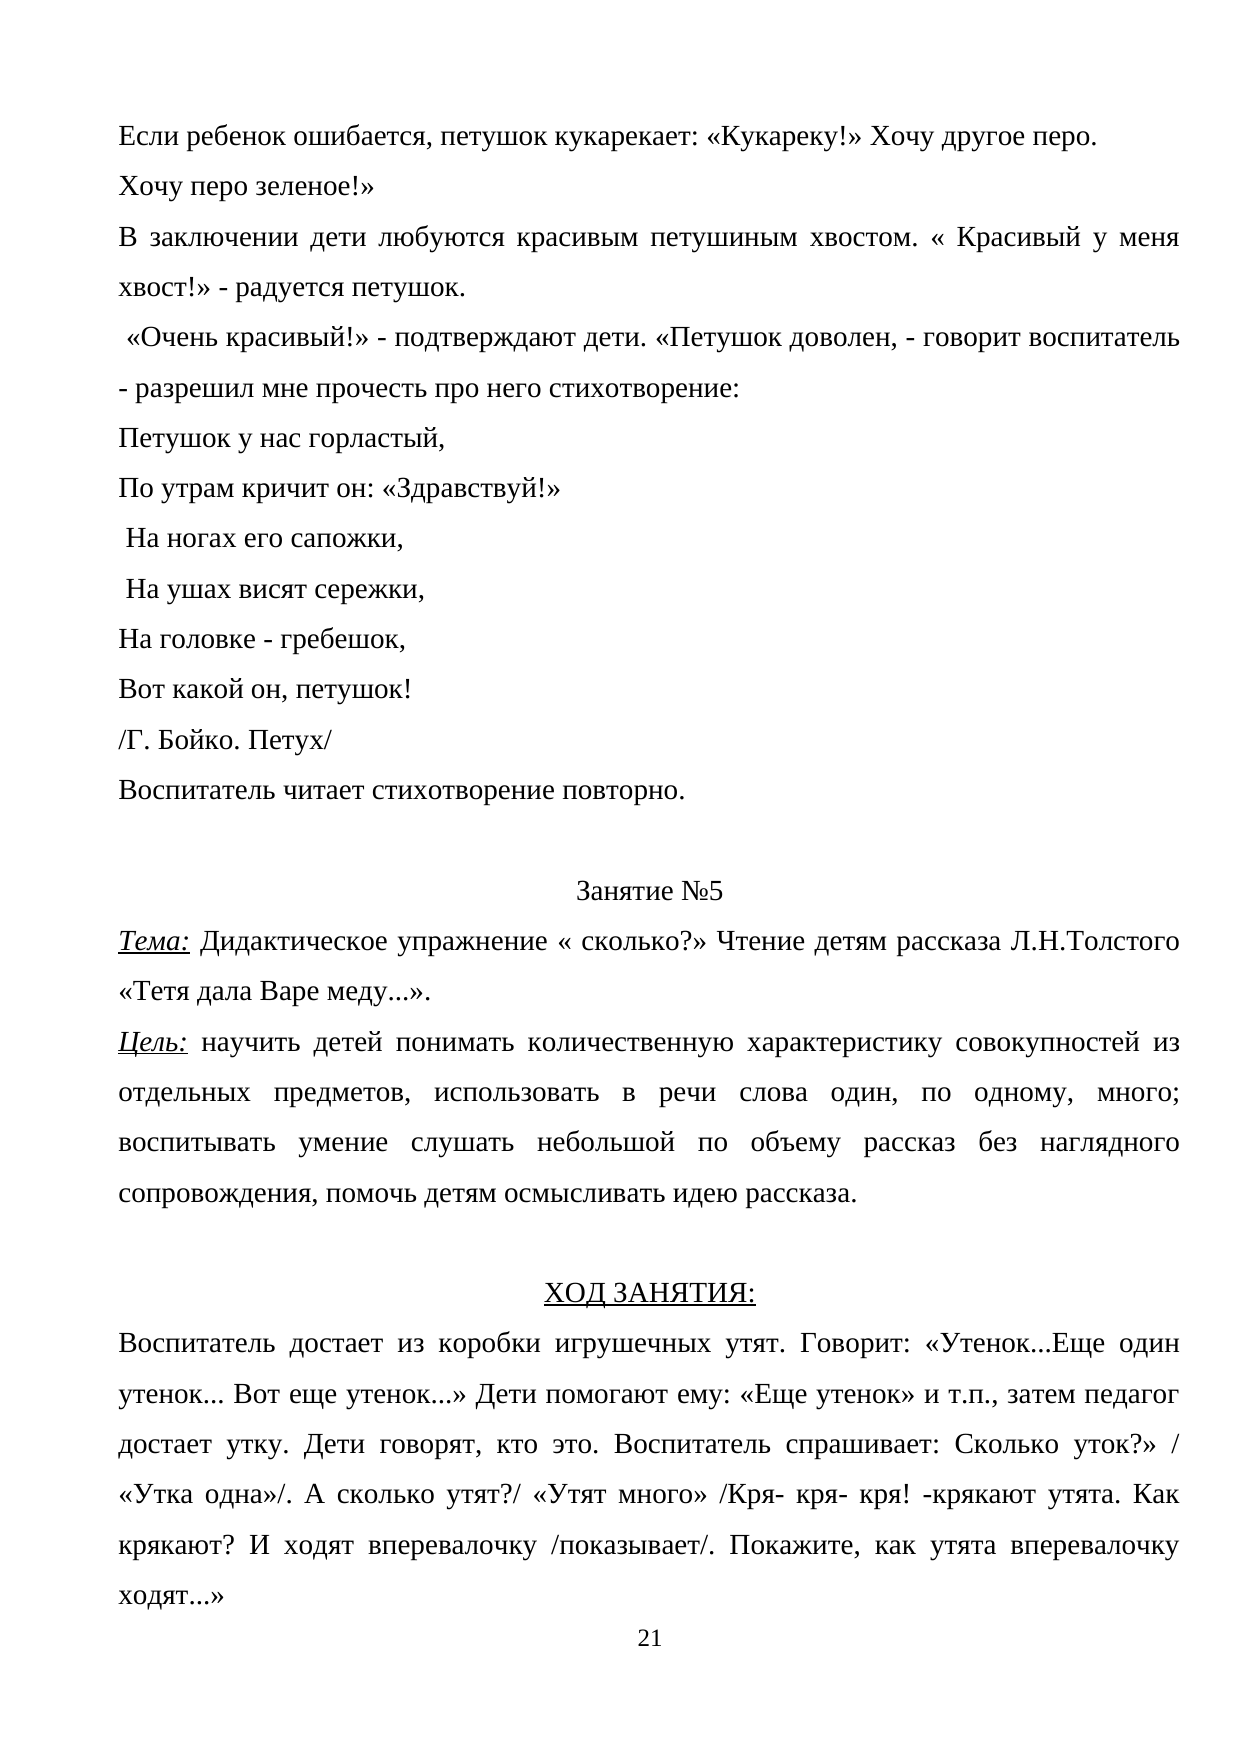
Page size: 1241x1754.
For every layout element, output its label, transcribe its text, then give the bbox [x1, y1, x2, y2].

text На головке - гребешок, [118, 621, 1181, 655]
text ХОД ЗАНЯТИЯ: [118, 1275, 1181, 1309]
text /Г. Бойко. Петух/ [118, 722, 1181, 755]
text Вот какой он, петушок! [118, 672, 1181, 705]
text Цель: научить детей понимать количественную характеристику совокупностей из отдельных предметов, использовать в речи слова один, по одному, много; воспитывать умение слушать небольшой по объему рассказ без наглядного сопровождения, помочь детям осмысливать идею рассказа. [118, 1024, 1181, 1208]
text Воспитатель читает стихотворение повторно. [118, 772, 1181, 806]
text На ушах висят сережки, [118, 571, 1181, 604]
text «Очень красивый!» - подтверждают дети. «Петушок доволен, - говорит воспитатель - разрешил мне прочесть про него стихотворение: [118, 319, 1181, 403]
text Воспитатель достает из коробки игрушечных утят. Говорит: «Утенок...Еще один утенок... Вот еще утенок...» Дети помогают ему: «Еще утенок» и т.п., затем педагог достает утку. Дети говорят, кто это. Воспитатель спрашивает: Сколько уток?» / «Утка одна»/. А сколько утят?/ «Утят много» /Кря- кря- кря! -крякают утята. Как крякают? И ходят вперевалочку /показывает/. Покажите, как утята вперевалочку ходят...» [118, 1326, 1181, 1611]
text В заключении дети любуются красивым петушиным хвостом. « Красивый у меня хвост!» - радуется петушок. [118, 219, 1181, 303]
text Занятие №5 [118, 873, 1181, 906]
text Петушок у нас горластый, [118, 420, 1181, 453]
text Тема: Дидактическое упражнение « сколько?» Чтение детям рассказа Л.Н.Толстого «Тетя дала Варе меду...». [118, 923, 1181, 1007]
text На ногах его сапожки, [118, 521, 1181, 554]
text По утрам кричит он: «Здравствуй!» [118, 470, 1181, 504]
text Если ребенок ошибается, петушок кукарекает: «Кукареку!» Хочу другое перо. Хочу перо зеленое!» [118, 118, 1106, 202]
